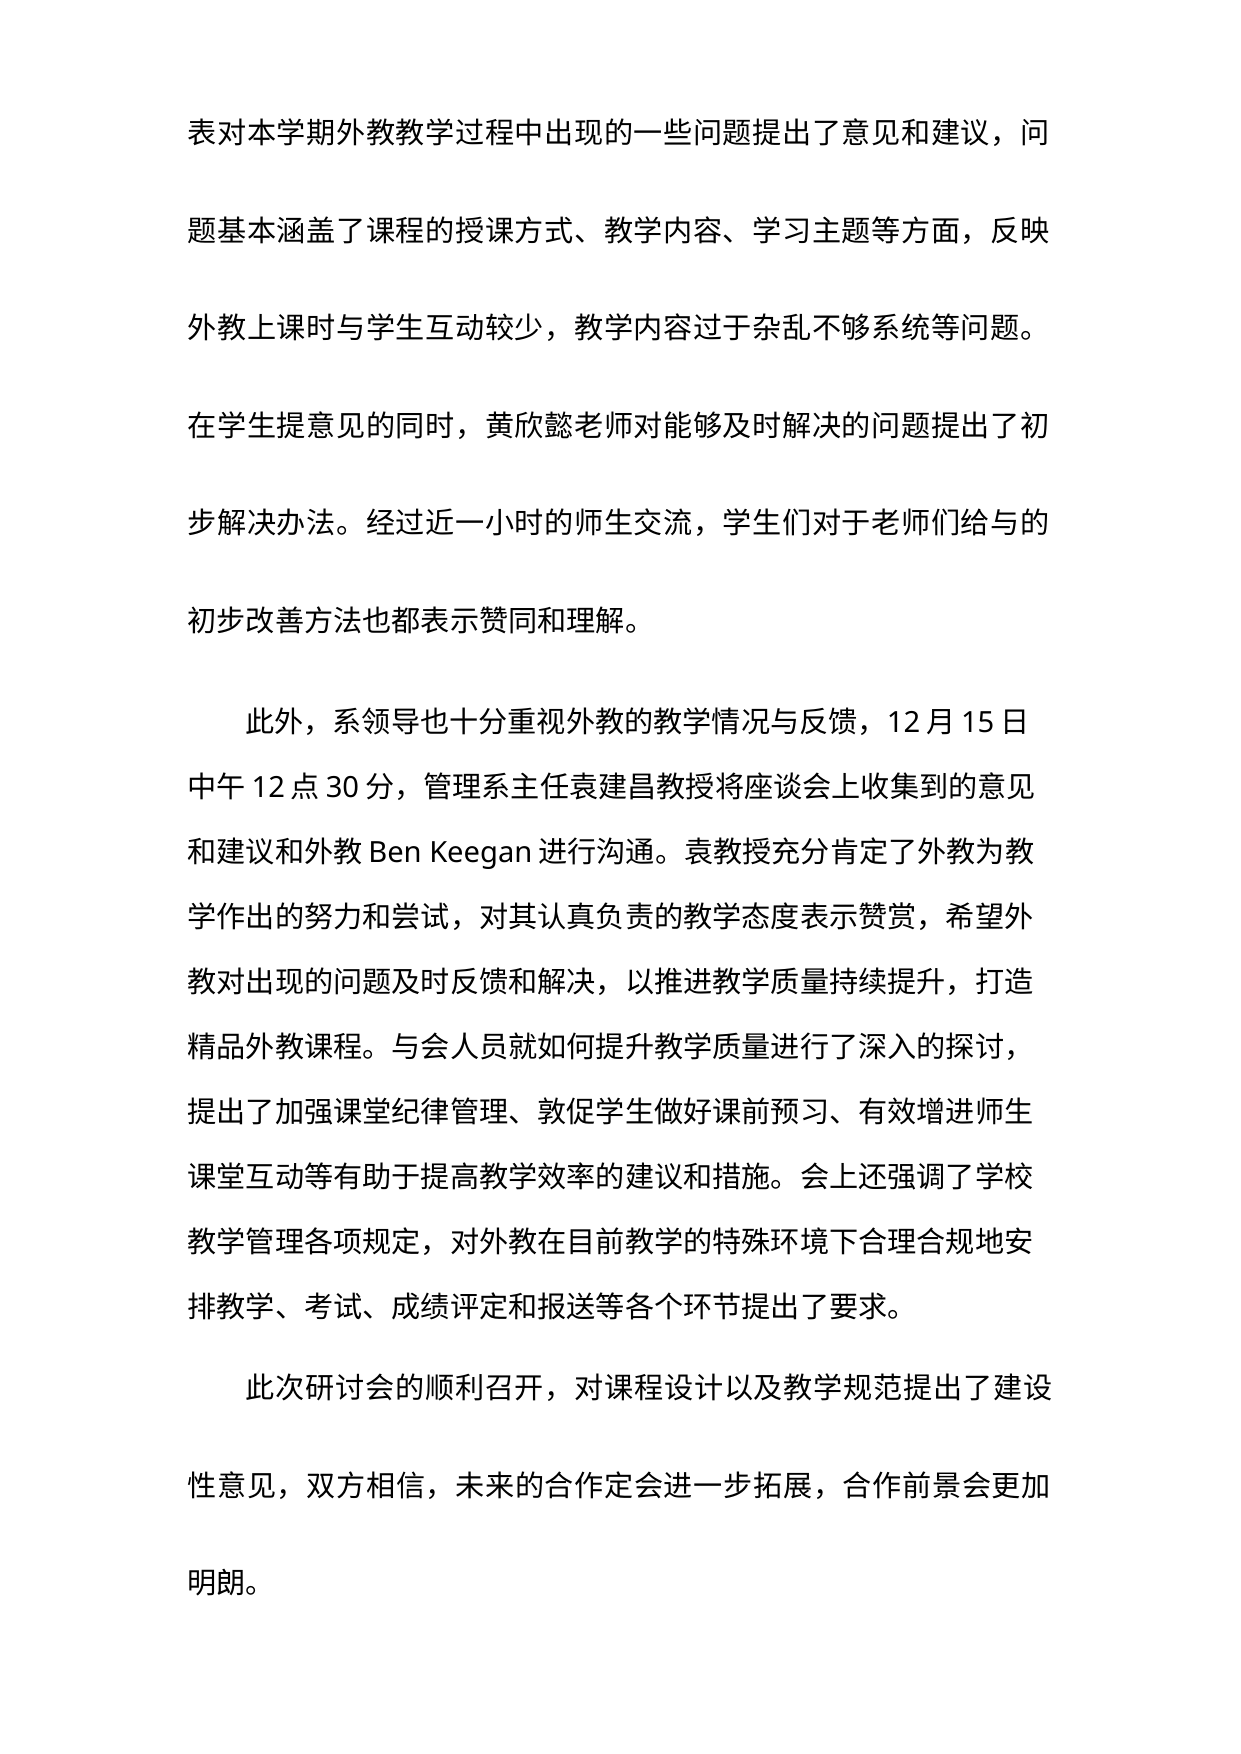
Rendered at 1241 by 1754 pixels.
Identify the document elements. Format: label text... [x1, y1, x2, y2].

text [187, 98, 1053, 651]
text 此次研讨会的顺利召开，对课程设计以及教学规范提出了建设性意见，双方相信，未来的合作定会进一步拓展，合作前景会更加明朗。 [187, 1353, 1053, 1613]
text 此外，系领导也十分重视外教的教学情况与反馈，12月15日中午12点30分，管理系主任袁建昌教授将座谈会上收集到的意见和建议和外教Ben Keegan进行沟通。袁教授充分肯定了外教为教学作出的努力和尝试，对其认真负责的教学态度表示赞赏，希望外教对出现的问题及时反馈和解决，以推进教学质量持续提升，打造精品外教课程。与会人员就如何提升教学质量进行了深入的探讨，提出了加强课堂纪律管理、敦促学生做好课前预习、有效增进师生课堂互动等有助于提高教学效率的建议和措施。会上还强调了学校教学管理各项规定，对外教在目前教学的特殊环境下合理合规地安排教学、考试、成绩评定和报送等各个环节提出了要求。 [187, 688, 1053, 1338]
